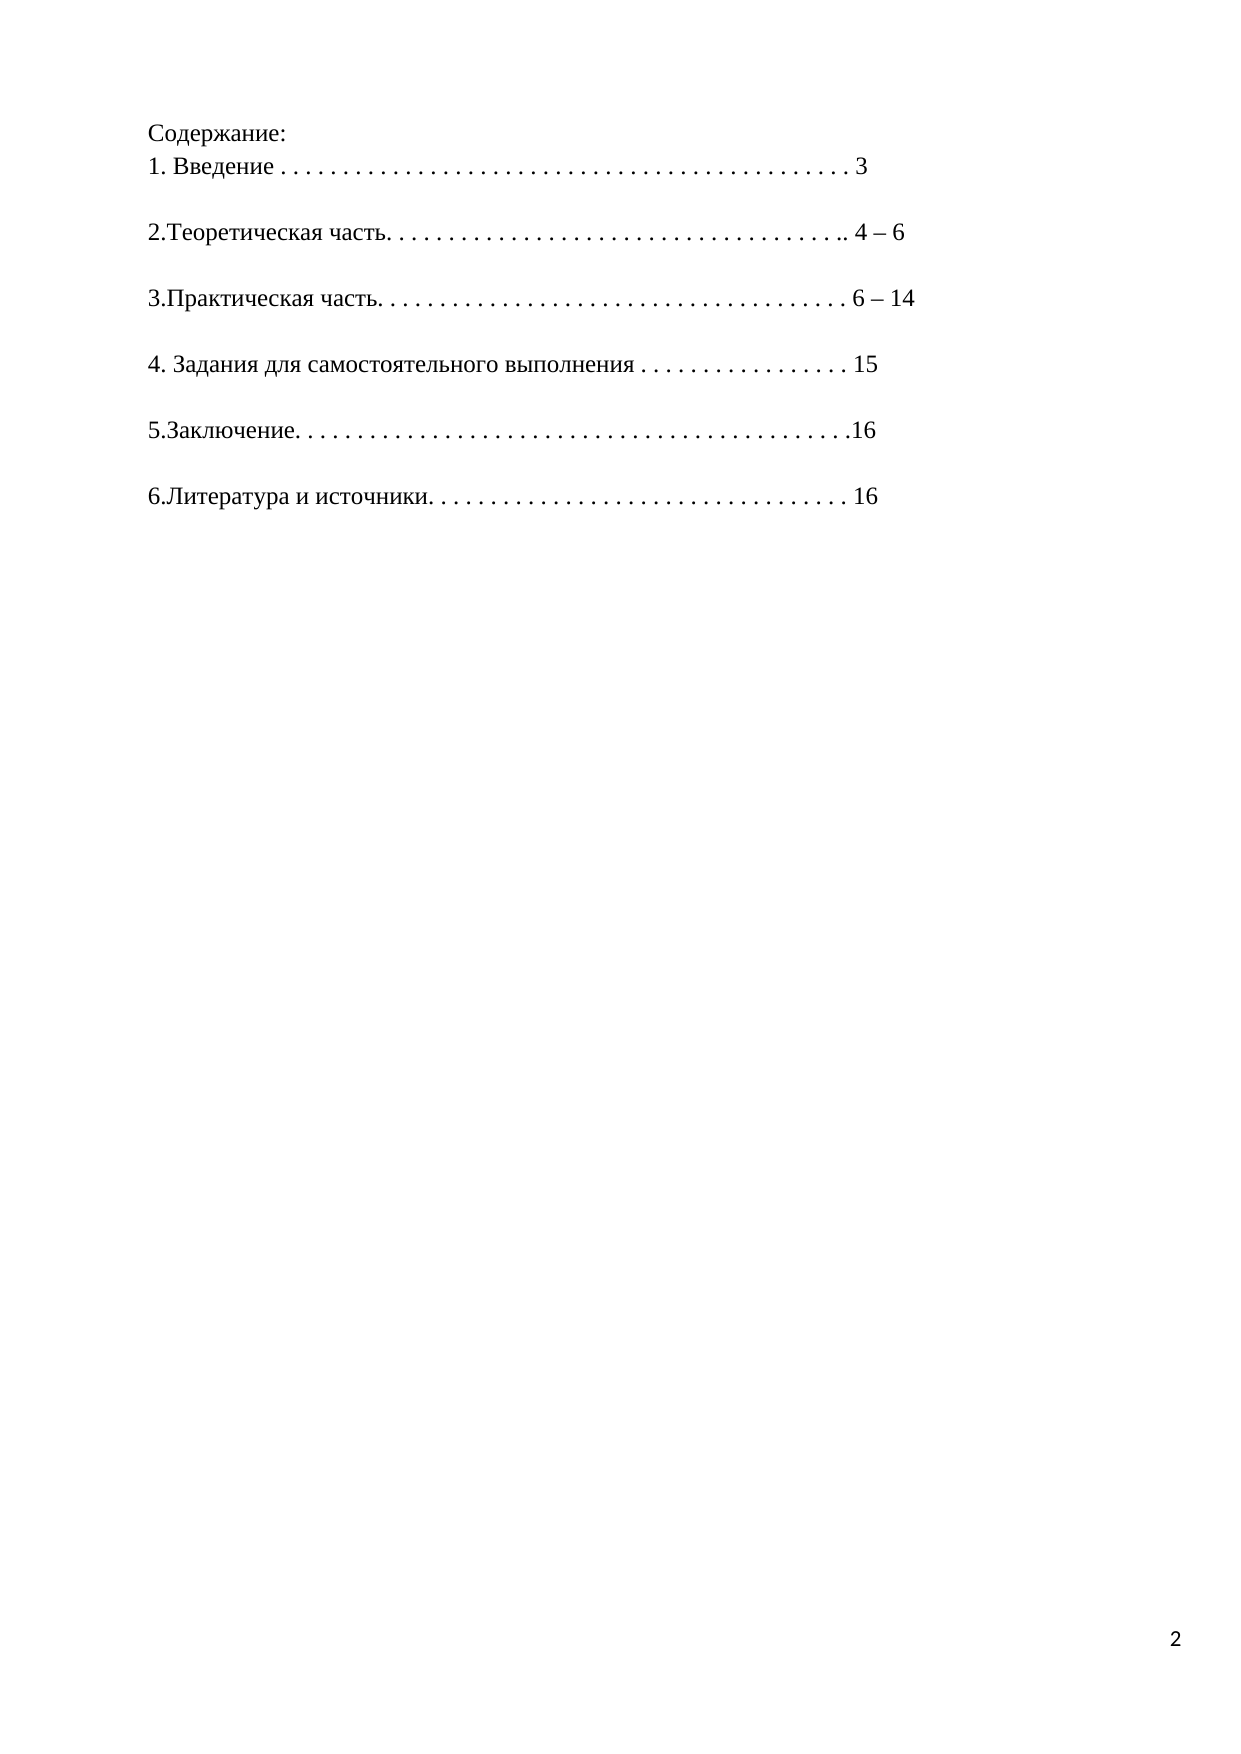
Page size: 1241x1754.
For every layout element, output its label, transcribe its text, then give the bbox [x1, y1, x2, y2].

text 1. Введение . . . . . . . . . . . . . . . . . . . . . . . . . . . . . . . . . . . . . . . . . . . . . . 3 [148, 151, 1181, 180]
text Содержание: [148, 118, 1181, 147]
text 6.Литература и источники. . . . . . . . . . . . . . . . . . . . . . . . . . . . . . . . . . 16 [148, 481, 1181, 510]
text 3.Практическая часть. . . . . . . . . . . . . . . . . . . . . . . . . . . . . . . . . . . . . . 6 – 14 [148, 283, 1181, 312]
text 5.Заключение. . . . . . . . . . . . . . . . . . . . . . . . . . . . . . . . . . . . . . . . . . . . .16 [148, 415, 1181, 444]
text 4. Задания для самостоятельного выполнения . . . . . . . . . . . . . . . . . 15 [148, 349, 1181, 378]
text 2.Теоретическая часть. . . . . . . . . . . . . . . . . . . . . . . . . . . . . . . . . . . . .. 4 – 6 [148, 217, 1181, 246]
